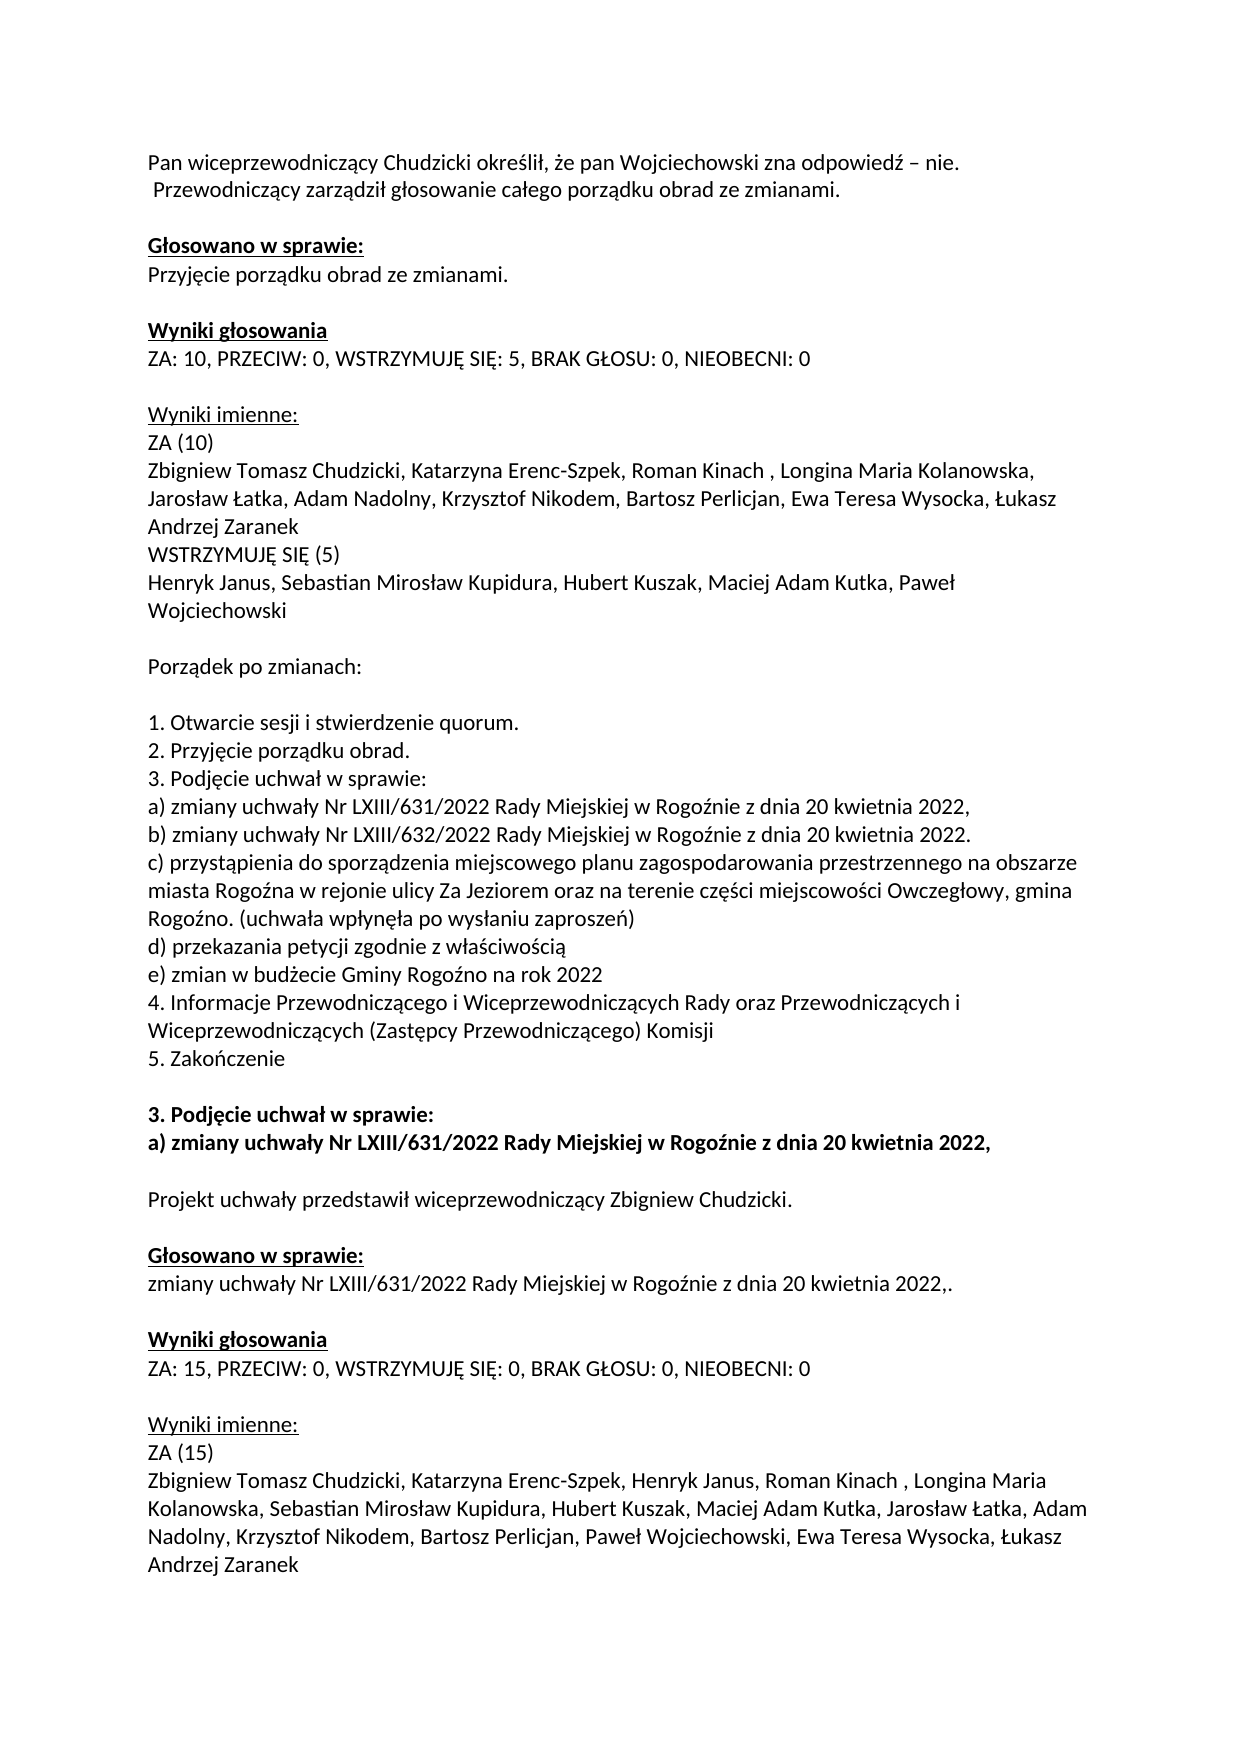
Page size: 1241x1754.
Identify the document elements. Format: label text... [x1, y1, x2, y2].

text 3. Podjęcie uchwał w sprawie: [148, 764, 1093, 792]
text c) przystąpienia do sporządzenia miejscowego planu zagospodarowania przestrzennego na obszarze miasta Rogoźna w rejonie ulicy Za Jeziorem oraz na terenie części miejscowości Owczegłowy, gmina Rogoźno. (uchwała wpłynęła po wysłaniu zaproszeń) [148, 848, 1093, 932]
text a) zmiany uchwały Nr LXIII/631/2022 Rady Miejskiej w Rogoźnie z dnia 20 kwietnia 2022, [148, 792, 1093, 820]
text 2. Przyjęcie porządku obrad. [148, 736, 1093, 764]
text e) zmian w budżecie Gminy Rogoźno na rok 2022 [148, 960, 1093, 988]
text d) przekazania petycji zgodnie z właściwością [148, 932, 1093, 960]
text b) zmiany uchwały Nr LXIII/632/2022 Rady Miejskiej w Rogoźnie z dnia 20 kwietnia 2022. [148, 820, 1093, 848]
text 4. Informacje Przewodniczącego i Wiceprzewodniczących Rady oraz Przewodniczących i Wiceprzewodniczących (Zastępcy Przewodniczącego) Komisji [148, 988, 1093, 1044]
text 5. Zakończenie [148, 1044, 1093, 1072]
text 3. Podjęcie uchwał w sprawie: a) zmiany uchwały Nr LXIII/631/2022 Rady Miejskiej w Rogoźnie z dnia 20 kwietnia 2022, [148, 1072, 1093, 1156]
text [148, 1186, 1093, 1578]
text Porządek po zmianach: 1. Otwarcie sesji i stwierdzenie quorum. [148, 652, 1093, 736]
text Przewodniczący zarządził głosowanie całego porządku obrad ze zmianami. Głosowano w sprawie: Przyjęcie porządku obrad ze zmianami. Wyniki głosowania ZA: 10, PRZECIW: 0, WSTRZYMUJĘ SIĘ: 5, BRAK GŁOSU: 0, NIEOBECNI: 0 Wyniki imienne: ZA (10) Zbigniew Tomasz Chudzicki, Katarzyna Erenc-Szpek, Roman Kinach , Longina Maria Kolanowska, Jarosław Łatka, Adam Nadolny, Krzysztof Nikodem, Bartosz Perlicjan, Ewa Teresa Wysocka, Łukasz Andrzej Zaranek WSTRZYMUJĘ SIĘ (5) Henryk Janus, Sebastian Mirosław Kupidura, Hubert Kuszak, Maciej Adam Kutka, Paweł Wojciechowski [148, 176, 1093, 624]
text Pan wiceprzewodniczący Chudzicki określił, że pan Wojciechowski zna odpowiedź – nie. [148, 148, 1093, 176]
